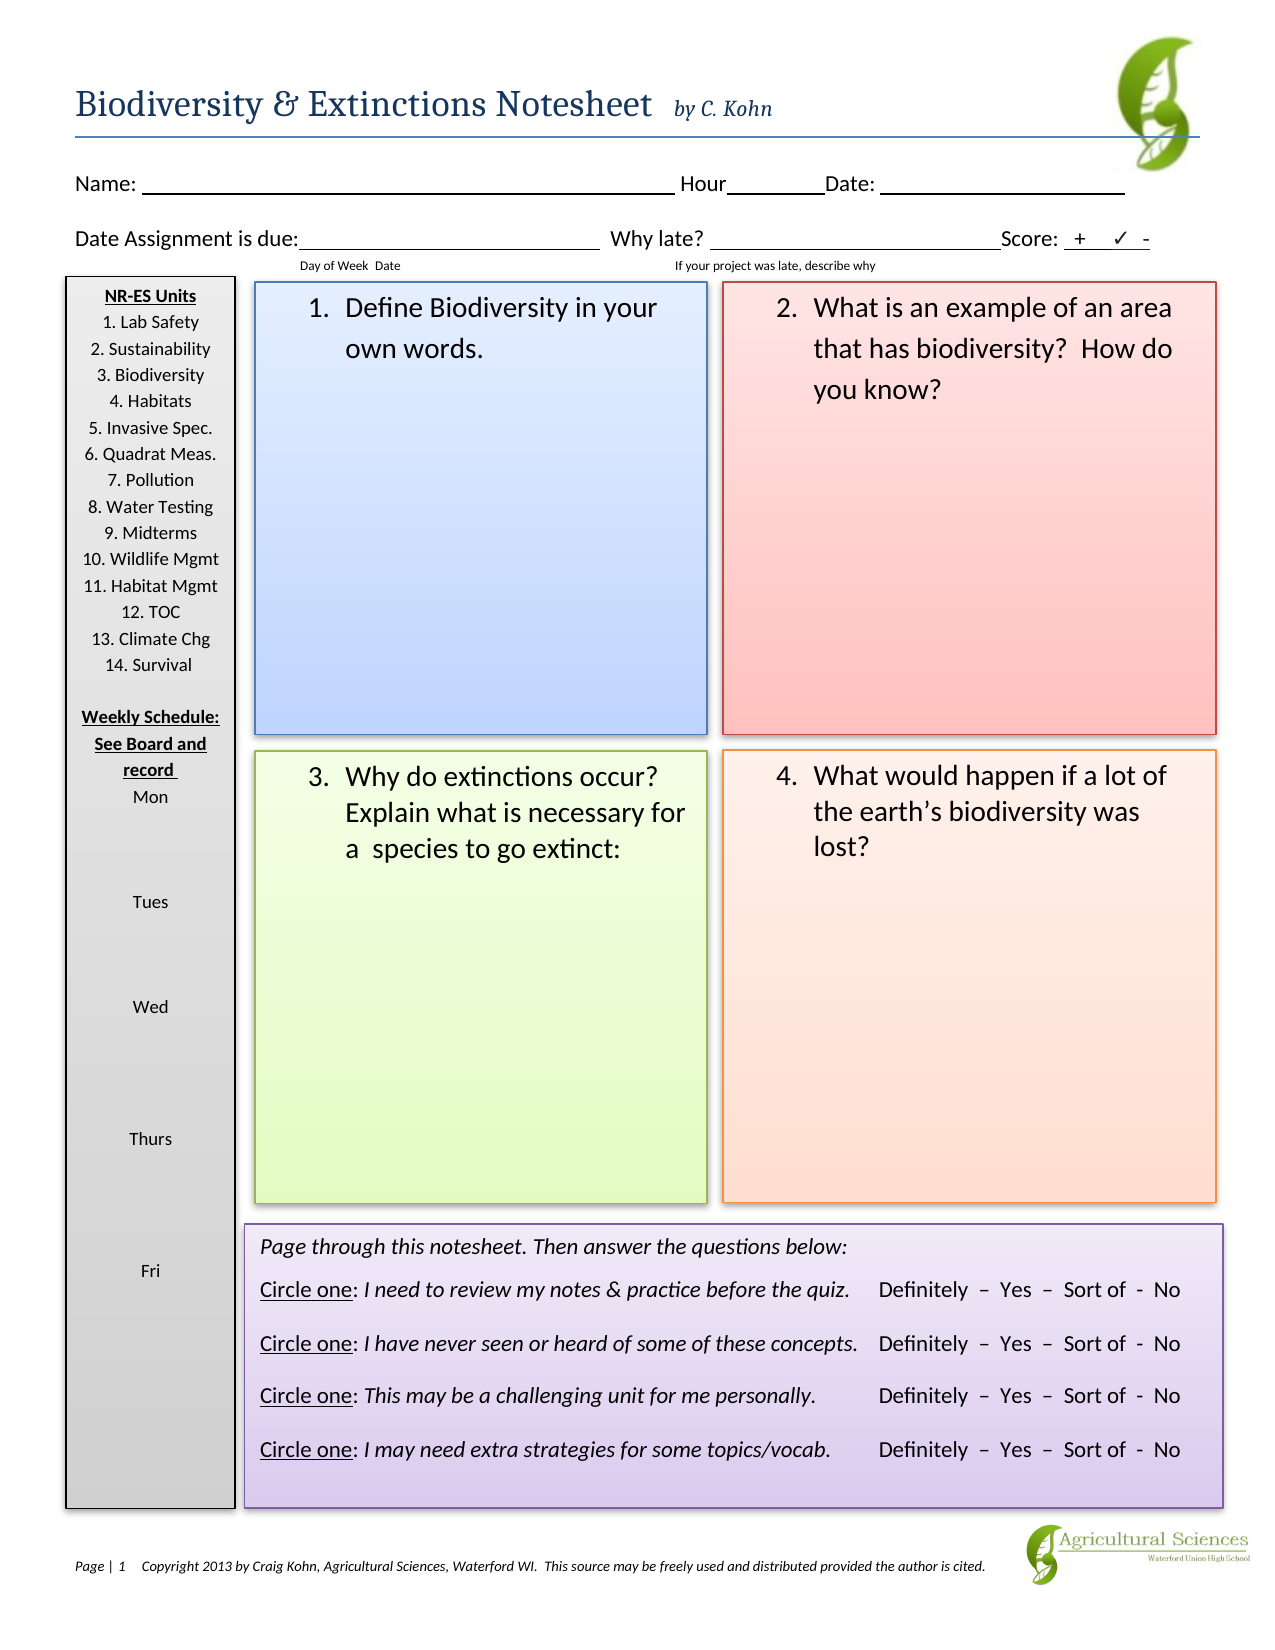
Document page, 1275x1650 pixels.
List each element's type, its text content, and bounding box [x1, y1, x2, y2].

text Name: Hour Date: [75, 169, 1200, 197]
picture [1021, 1520, 1253, 1587]
picture [1108, 33, 1204, 173]
list Date Assignment is due: Why late? Score: + ✓ - Day of Week Date If your project was late, describe why [75, 222, 1200, 286]
title Biodiversity & Extinctions Notesheet by C. Kohn [75, 75, 1200, 136]
